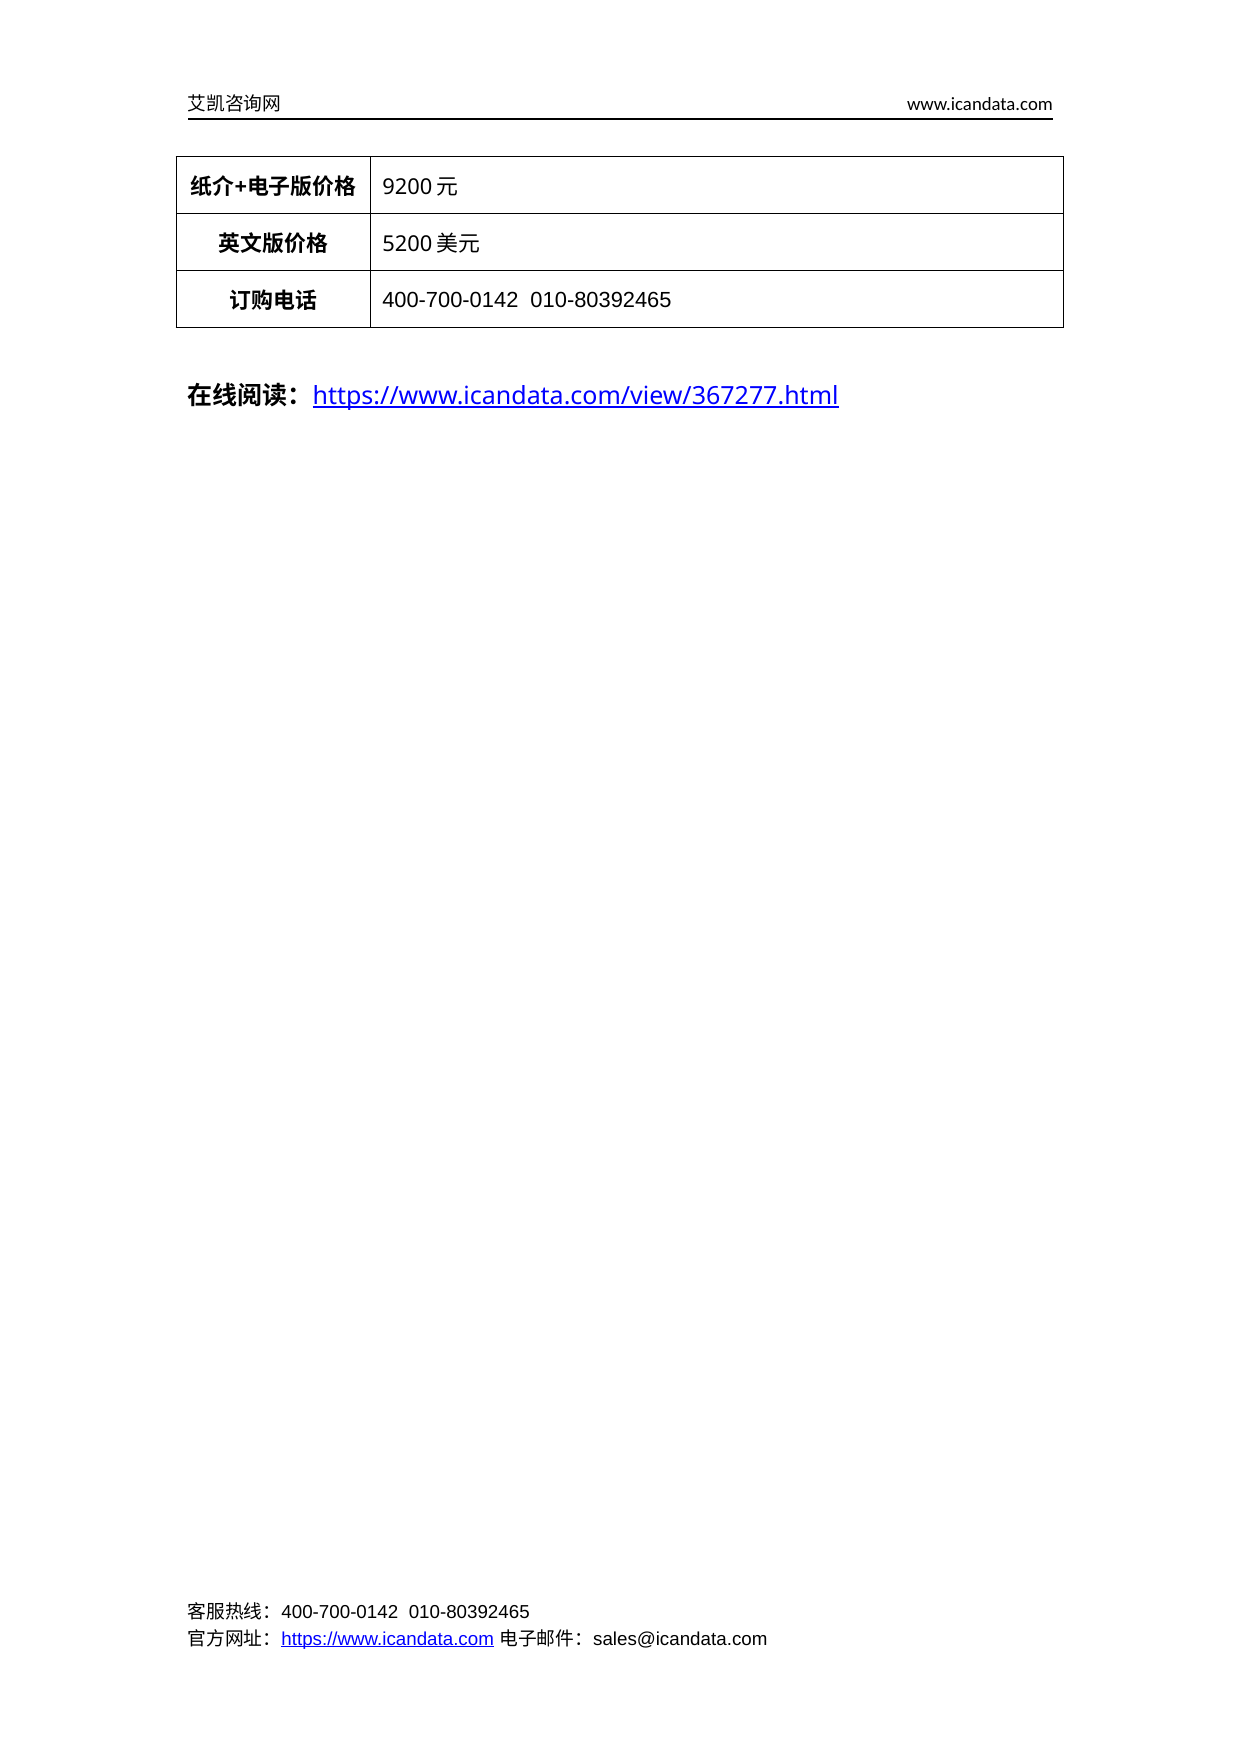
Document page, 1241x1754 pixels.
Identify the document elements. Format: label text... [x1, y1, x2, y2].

table_cell 英文版价格 [177, 214, 370, 270]
table_cell 5200美元 [371, 214, 1063, 270]
table_cell 9200元 [371, 157, 1063, 213]
table_cell 纸介+电子版价格 [177, 157, 370, 213]
text 在线阅读：https://www.icandata.com/view/367277.html [187, 361, 1053, 426]
table_cell 订购电话 [177, 271, 370, 327]
table_cell 400-700-0142 010-80392465 [371, 271, 1063, 327]
